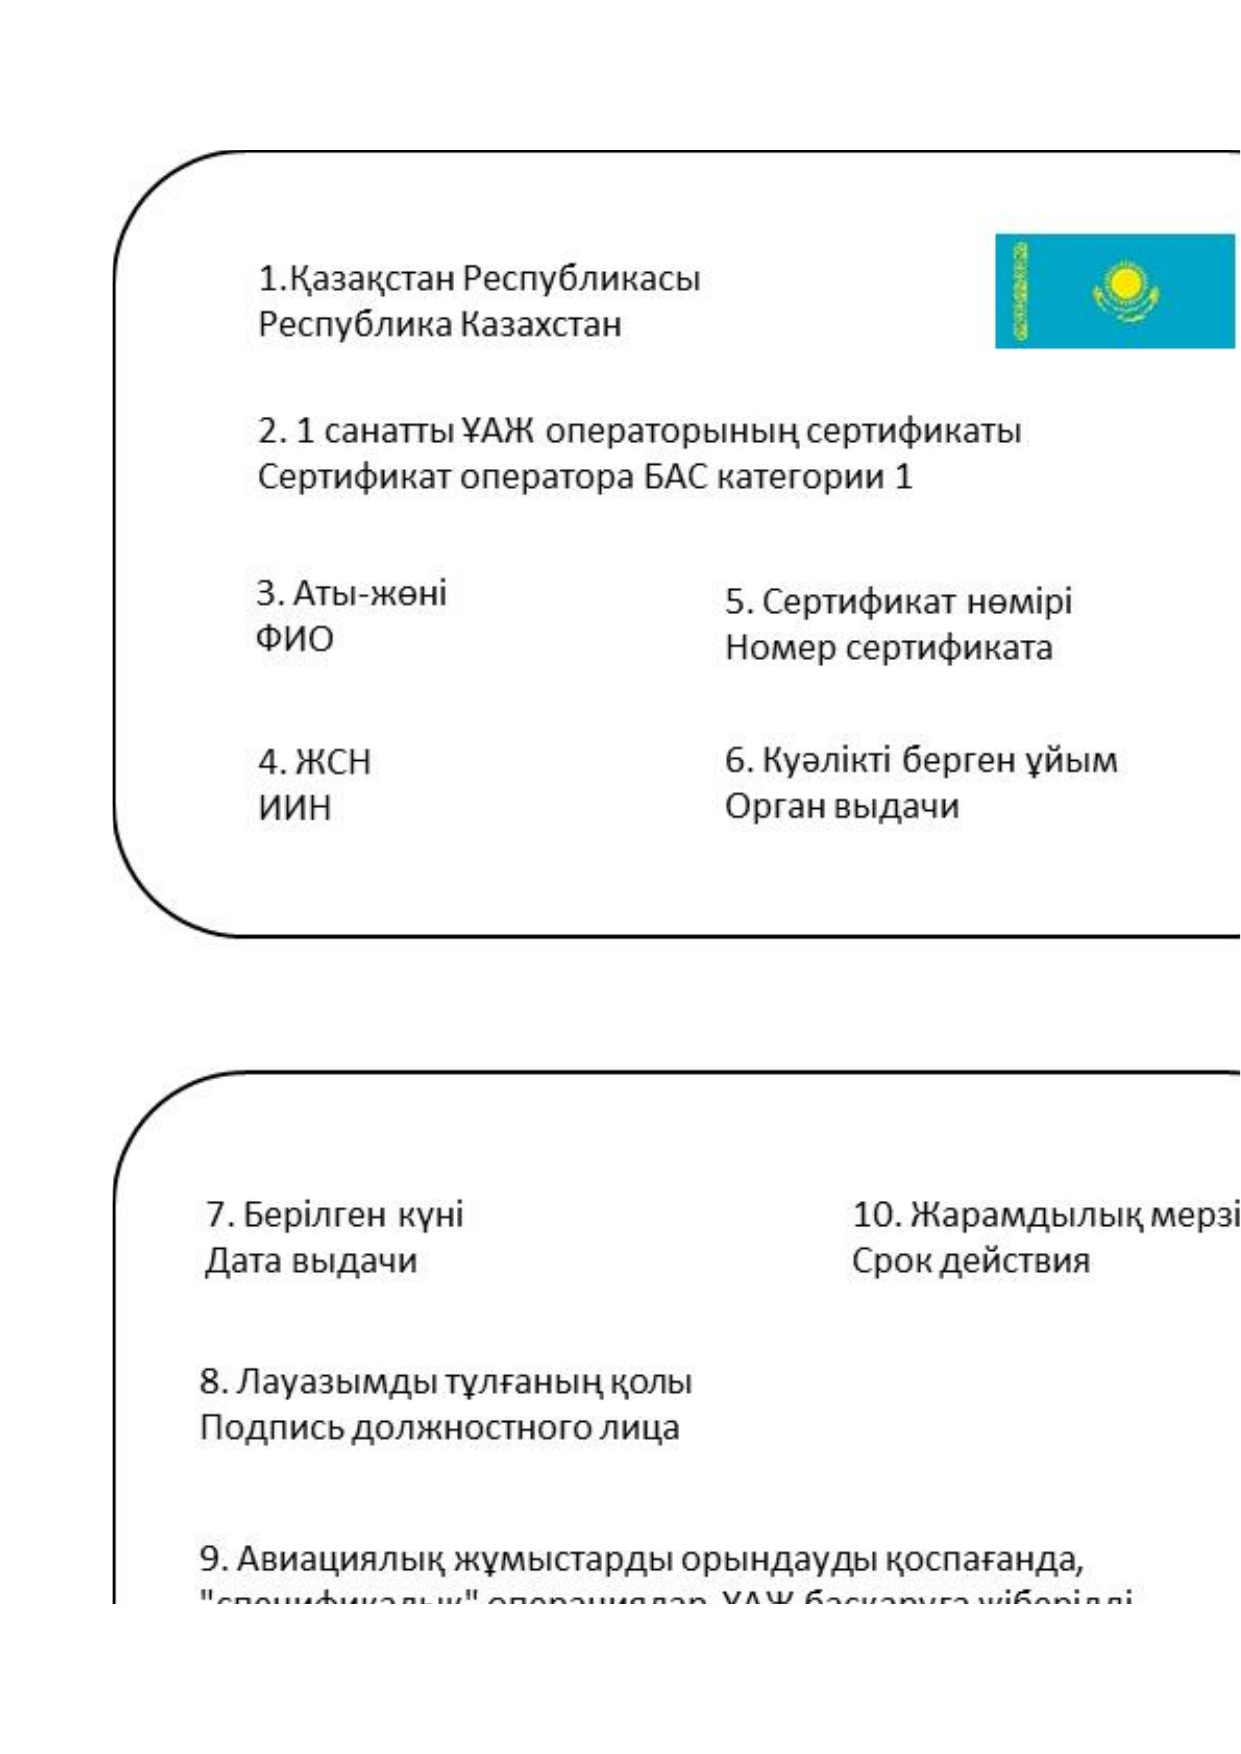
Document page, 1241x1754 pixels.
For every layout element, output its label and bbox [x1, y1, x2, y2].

picture [112, 150, 1241, 1604]
